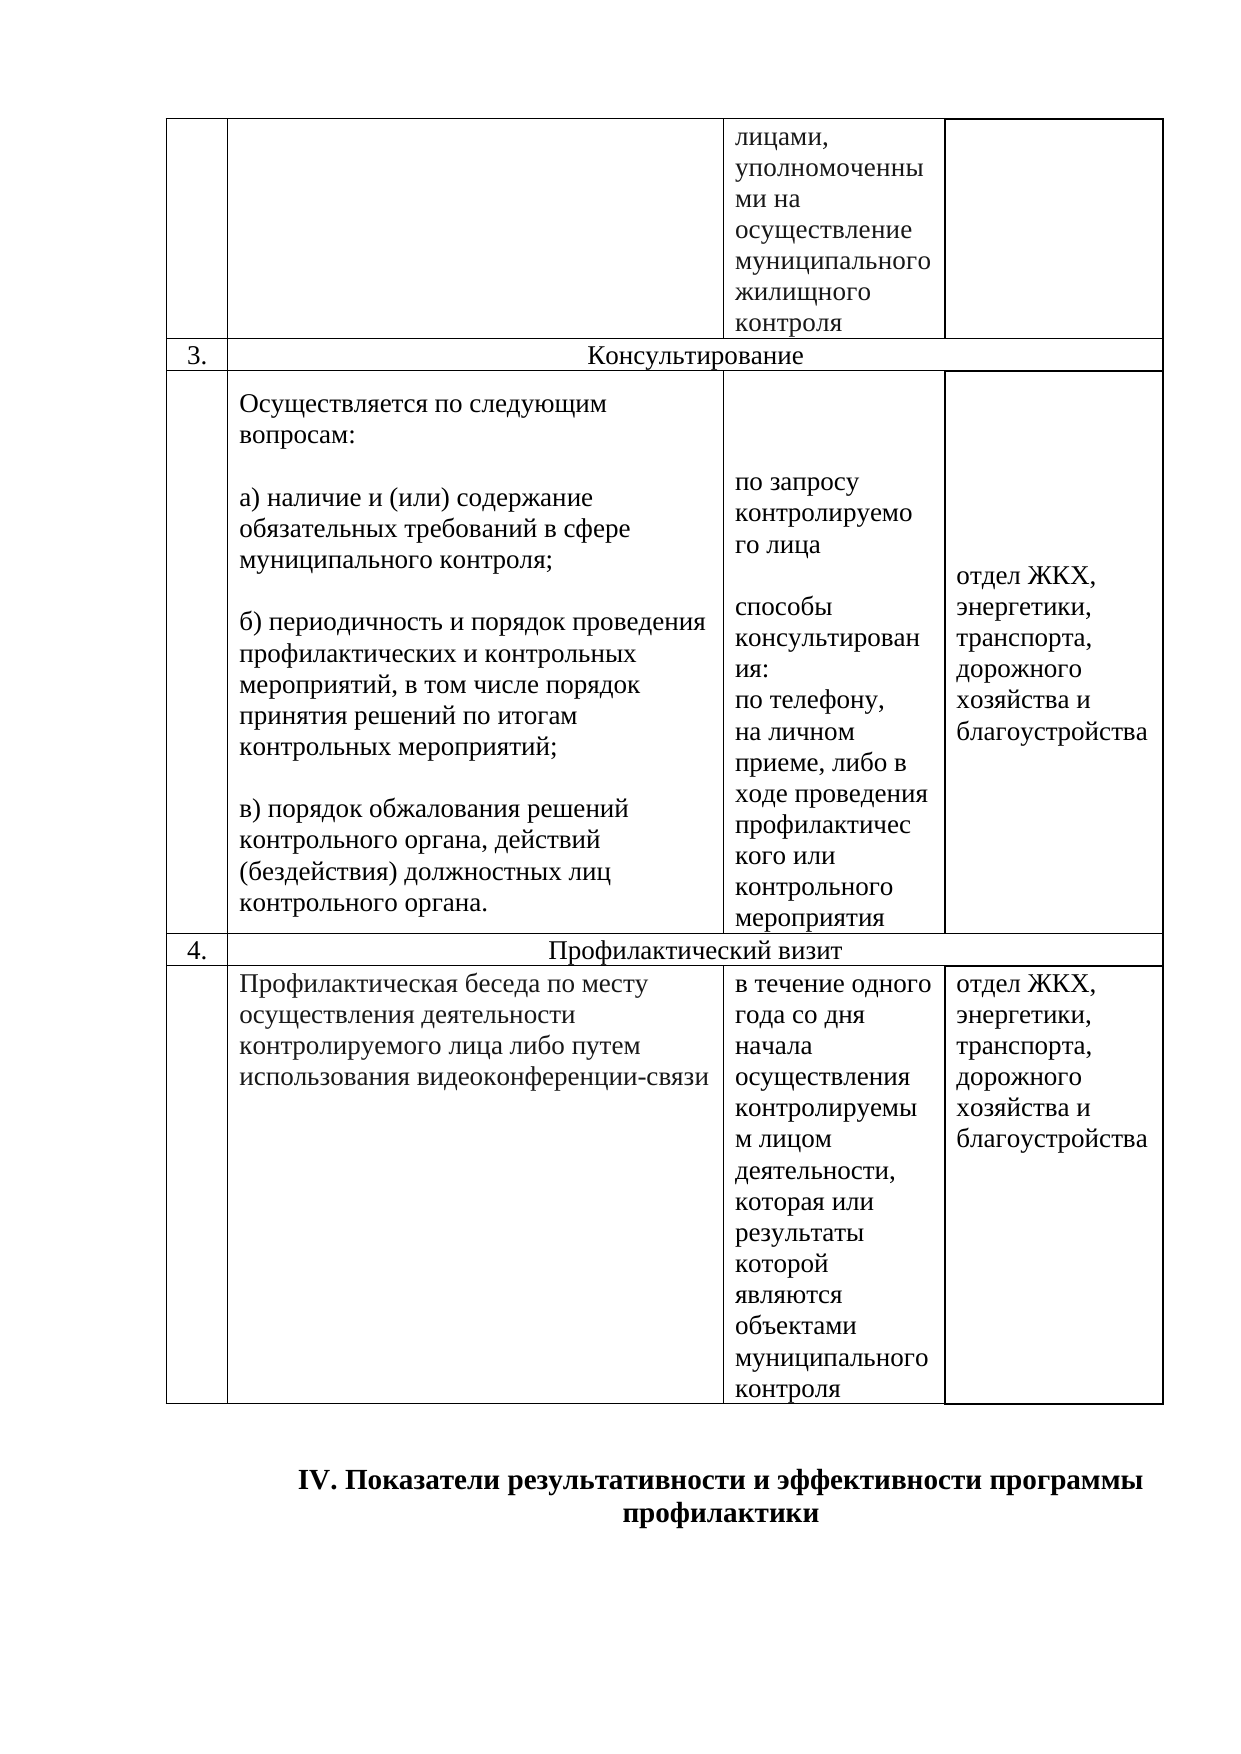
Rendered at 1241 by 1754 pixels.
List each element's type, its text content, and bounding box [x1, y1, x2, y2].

table_cell отдел ЖКХ, энергетики, транспорта, дорожного хозяйства и благоустройства [946, 372, 1162, 933]
table_cell 3. [167, 339, 227, 370]
table_cell Консультирование [228, 339, 1162, 370]
table_cell [167, 119, 227, 338]
table_cell в течение одного года со дня начала осуществления контролируемым лицом деятельности, которая или результаты которой являются объектами муниципального контроля [724, 966, 944, 1403]
table_cell Профилактический визит [228, 934, 1162, 965]
table_cell Профилактическая беседа по месту осуществления деятельности контролируемого лица либо путем использования видеоконференции-связи [228, 966, 723, 1403]
table_cell Осуществляется по следующим вопросам: а) наличие и (или) содержание обязательных требований в сфере муниципального контроля; б) периодичность и порядок проведения профилактических и контрольных мероприятий, в том числе порядок принятия решений по итогам контрольных мероприятий; в) порядок обжалования решений контрольного органа, действий (бездействия) должностных лиц контрольного органа. [228, 371, 723, 933]
table_cell отдел ЖКХ, энергетики, транспорта, дорожного хозяйства и благоустройства [946, 967, 1162, 1403]
table_cell [167, 371, 227, 933]
table_cell по запросу контролируемо го лица способы консультирования: по телефону, на личном приеме, либо в ходе проведения профилактичес кого или контрольного мероприятия [724, 371, 944, 933]
table_cell 4. [167, 934, 227, 965]
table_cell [946, 120, 1162, 338]
table_cell [167, 966, 227, 1403]
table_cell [724, 119, 944, 338]
text IV. Показатели результативности и эффективности программы профилактики [290, 1404, 1152, 1529]
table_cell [228, 119, 723, 338]
